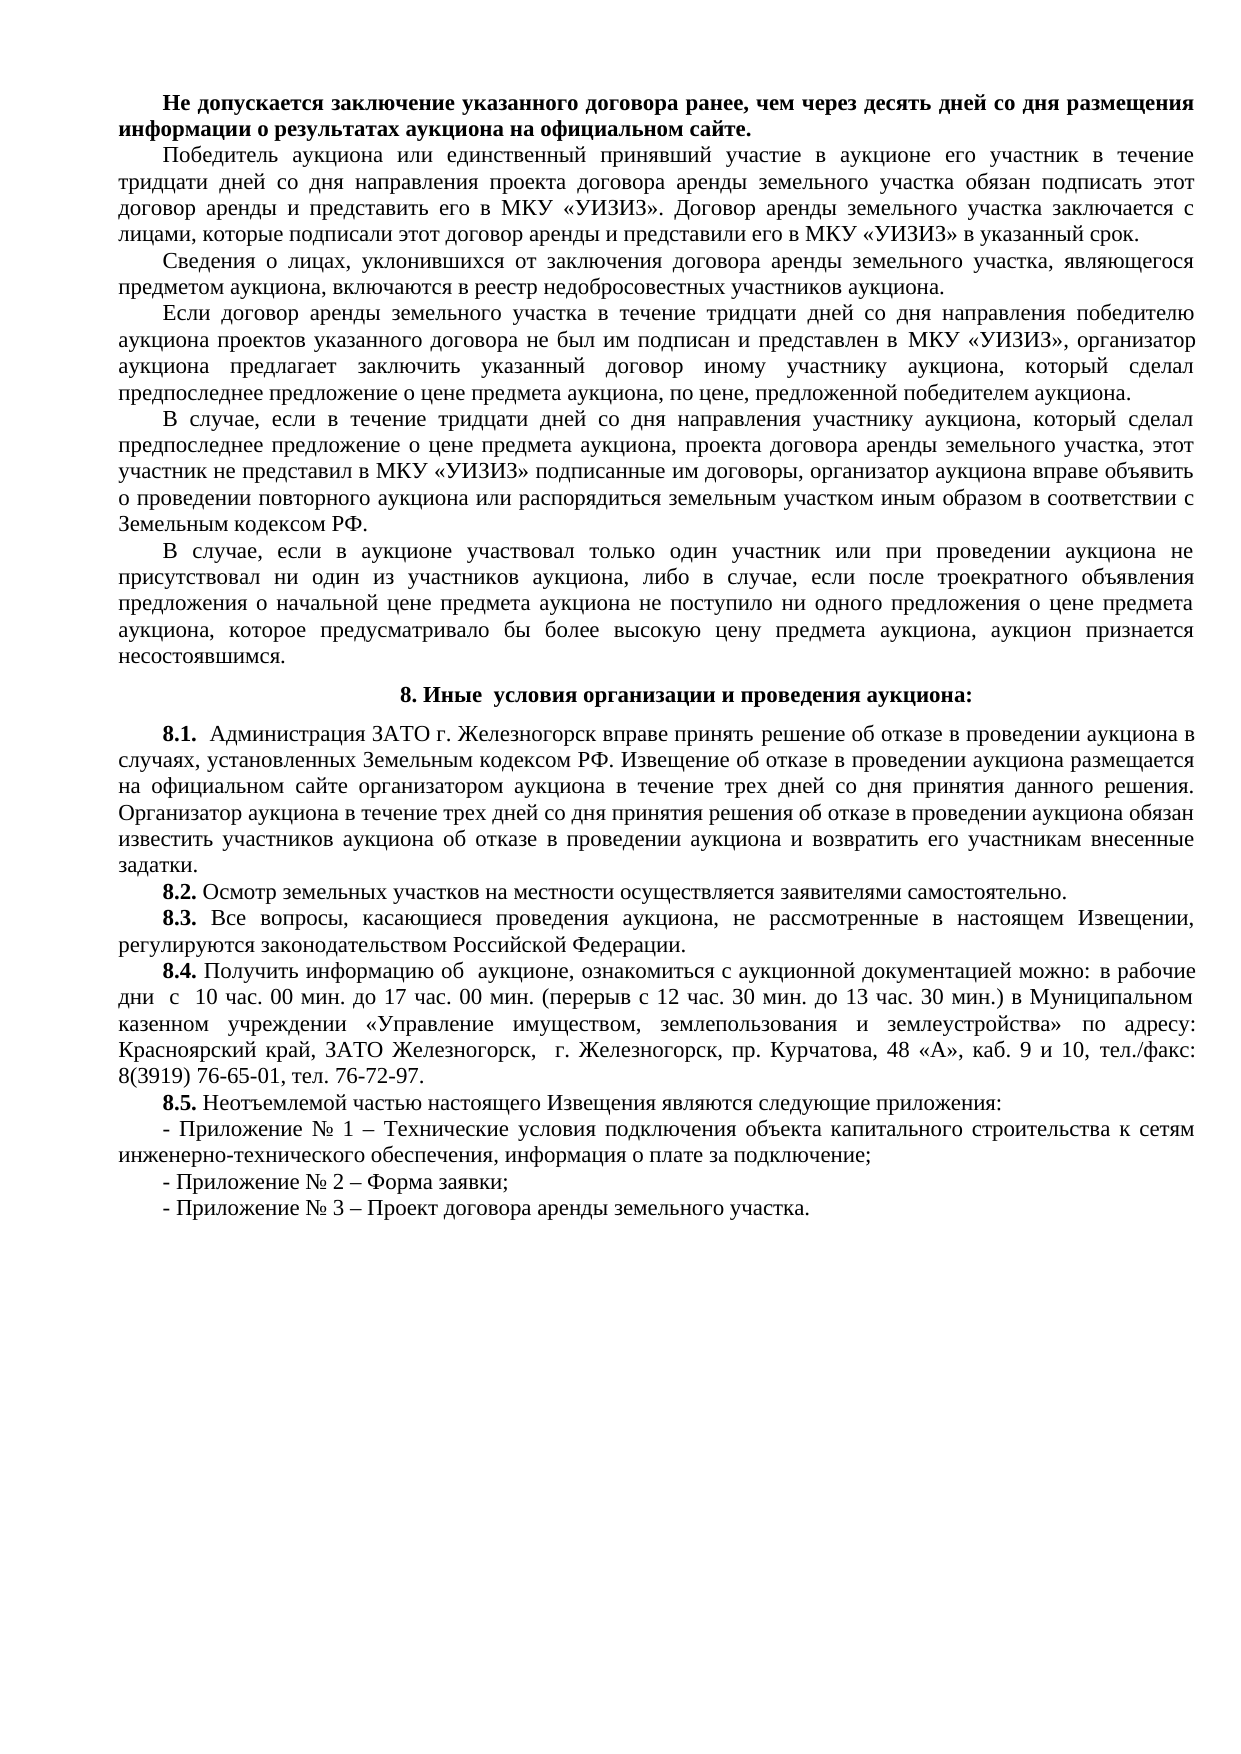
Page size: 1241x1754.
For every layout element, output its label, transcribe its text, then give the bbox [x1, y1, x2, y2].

text 8. Иные условия организации и проведения аукциона: [118, 681, 1196, 707]
text Победитель аукциона или единственный принявший участие в аукционе его участник в течение тридцати дней со дня направления проекта договора аренды земельного участка обязан подписать этот договор аренды и представить его в МКУ «УИЗИЗ». Договор аренды земельного участка заключается с лицами, которые подписали этот договор аренды и представили его в МКУ «УИЗИЗ» в указанный срок. [118, 141, 1196, 247]
text 8.2. Осмотр земельных участков на местности осуществляется заявителями самостоятельно. [118, 878, 1196, 904]
text 8.5. Неотъемлемой частью настоящего Извещения являются следующие приложения: [118, 1089, 1196, 1115]
text - Приложение № 2 – Форма заявки; [118, 1168, 1196, 1194]
text Если договор аренды земельного участка в течение тридцати дней со дня направления победителю аукциона проектов указанного договора не был им подписан и представлен в МКУ «УИЗИЗ», организатор аукциона предлагает заключить указанный договор иному участнику аукциона, который сделал предпоследнее предложение о цене предмета аукциона, по цене, предложенной победителем аукциона. [118, 299, 1196, 405]
text В случае, если в течение тридцати дней со дня направления участнику аукциона, который сделал предпоследнее предложение о цене предмета аукциона, проекта договора аренды земельного участка, этот участник не представил в МКУ «УИЗИЗ» подписанные им договоры, организатор аукциона вправе объявить о проведении повторного аукциона или распорядиться земельным участком иным образом в соответствии с Земельным кодексом РФ. [118, 405, 1196, 537]
text - Приложение № 1 – Технические условия подключения объекта капитального строительства к сетям инженерно-технического обеспечения, информация о плате за подключение; [118, 1115, 1196, 1168]
text - Приложение № 3 – Проект договора аренды земельного участка. [118, 1194, 1196, 1221]
text В случае, если в аукционе участвовал только один участник или при проведении аукциона не присутствовал ни один из участников аукциона, либо в случае, если после троекратного объявления предложения о начальной цене предмета аукциона не поступило ни одного предложения о цене предмета аукциона, которое предусматривало бы более высокую цену предмета аукциона, аукцион признается несостоявшимся. [118, 537, 1196, 668]
text Не допускается заключение указанного договора ранее, чем через десять дней со дня размещения информации о результатах аукциона на официальном сайте. [118, 89, 1196, 141]
text 8.1. Администрация ЗАТО г. Железногорск вправе принять решение об отказе в проведении аукциона в случаях, установленных Земельным кодексом РФ. Извещение об отказе в проведении аукциона размещается на официальном сайте организатором аукциона в течение трех дней со дня принятия данного решения. Организатор аукциона в течение трех дней со дня принятия решения об отказе в проведении аукциона обязан известить участников аукциона об отказе в проведении аукциона и возвратить его участникам внесенные задатки. [118, 720, 1196, 878]
text Сведения о лицах, уклонившихся от заключения договора аренды земельного участка, являющегося предметом аукциона, включаются в реестр недобросовестных участников аукциона. [118, 247, 1196, 299]
text 8.4. Получить информацию об аукционе, ознакомиться с аукционной документацией можно: в рабочие дни с 10 час. 00 мин. до 17 час. 00 мин. (перерыв с 12 час. 30 мин. до 13 час. 30 мин.) в Муниципальном казенном учреждении «Управление имуществом, землепользования и землеустройства» по адресу: Красноярский край, ЗАТО Железногорск, г. Железногорск, пр. Курчатова, 48 «А», каб. 9 и 10, тел./факс: 8(3919) 76-65-01, тел. 76-72-97. [118, 957, 1196, 1089]
text 8.3. Все вопросы, касающиеся проведения аукциона, не рассмотренные в настоящем Извещении, регулируются законодательством Российской Федерации. [118, 904, 1196, 957]
